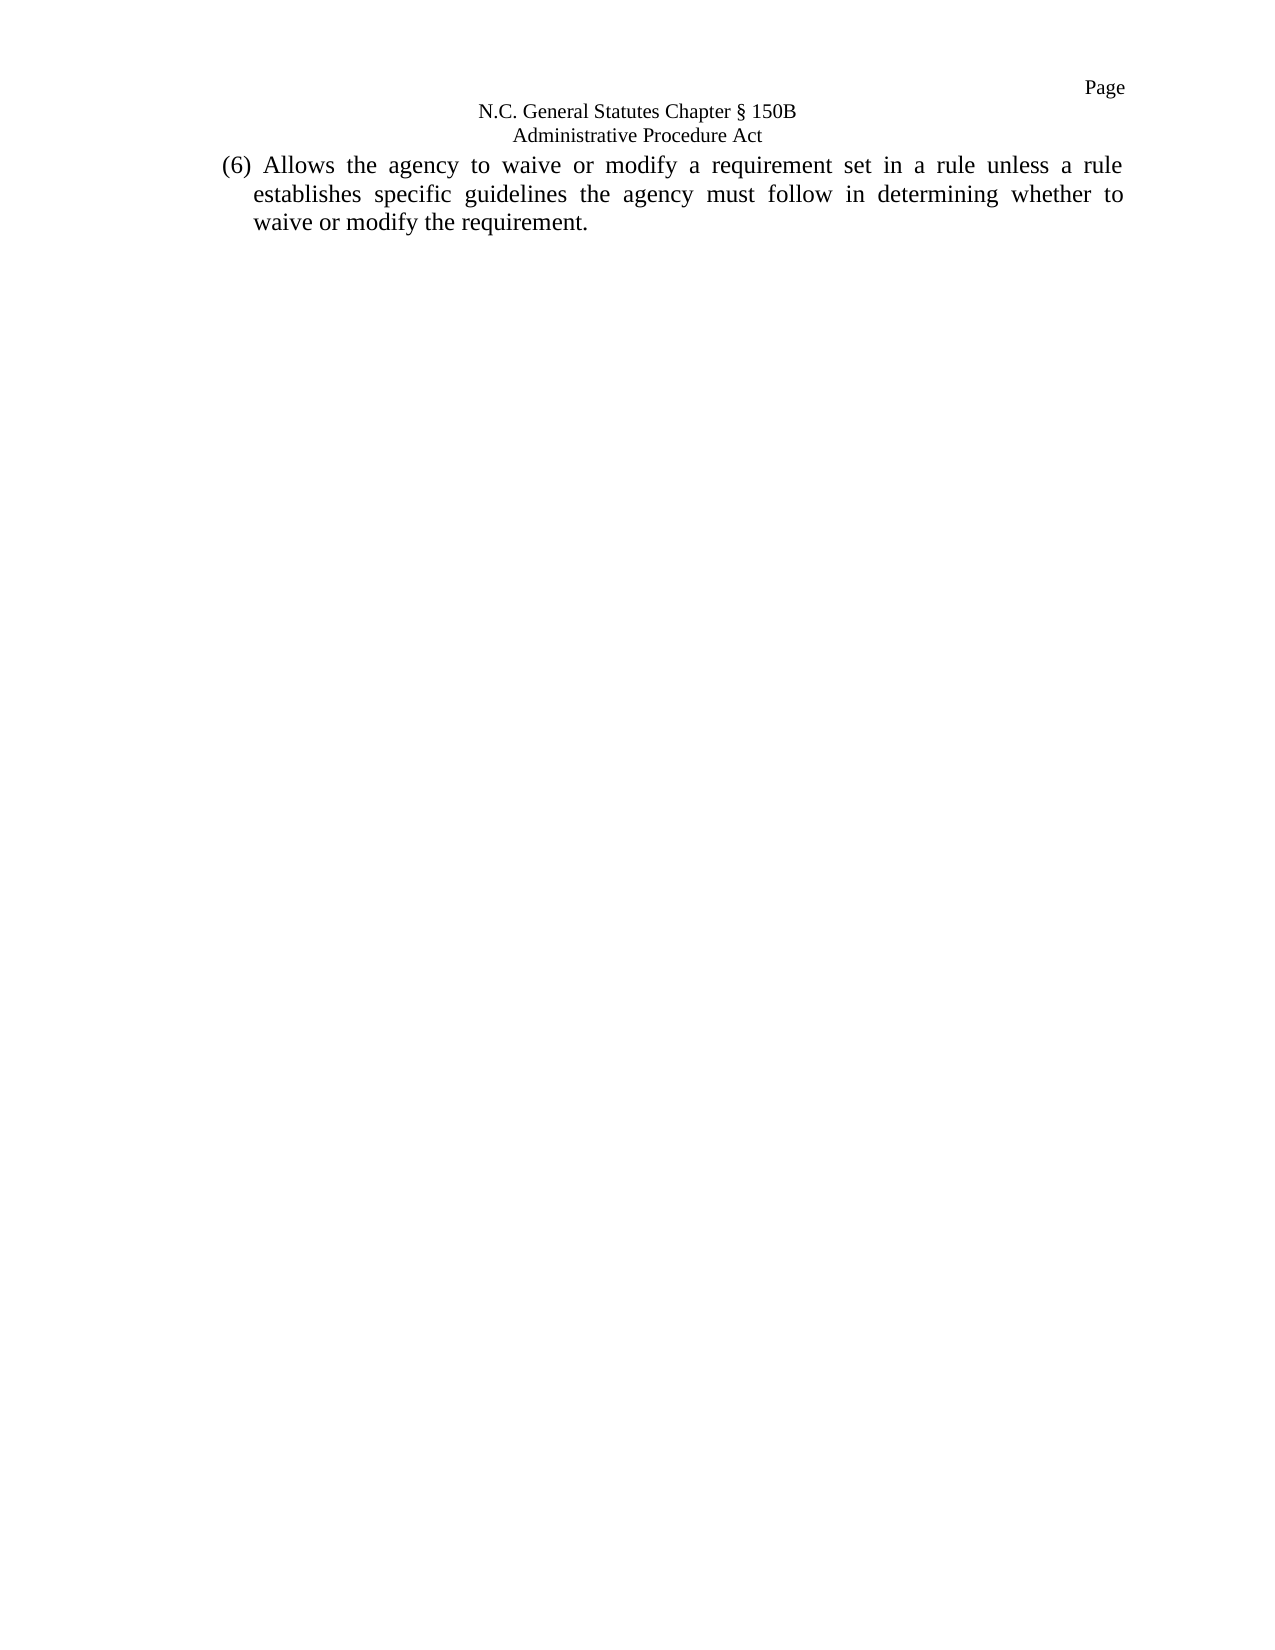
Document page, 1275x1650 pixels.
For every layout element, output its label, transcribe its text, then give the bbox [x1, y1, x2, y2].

text (6) Allows the agency to waive or modify a requirement set in a rule unless a rule establishes specific guidelines the agency must follow in determining whether to waive or modify the requirement. [187, 150, 1125, 236]
